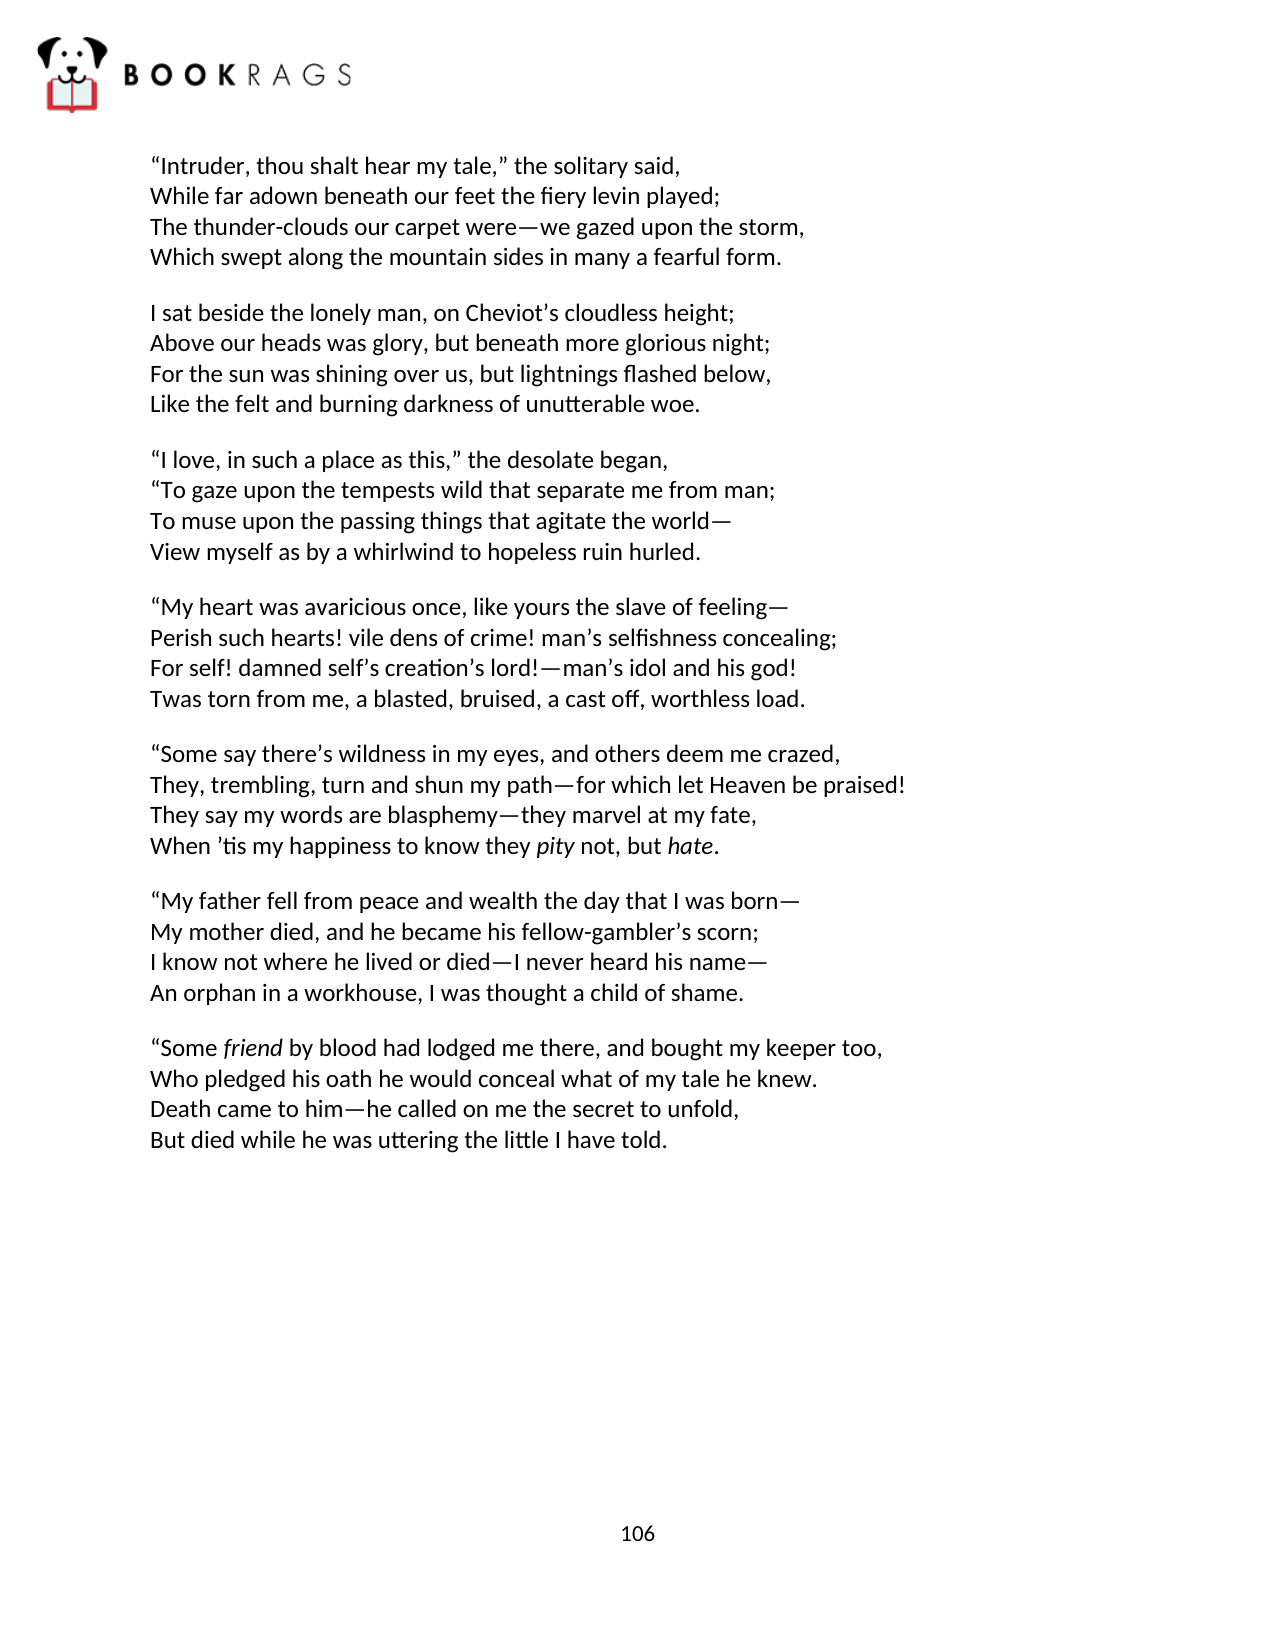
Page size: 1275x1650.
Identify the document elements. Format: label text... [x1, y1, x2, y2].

text “My father fell from peace and wealth the day that I was born—­ My mother died, and he became his fellow-gambler’s scorn; I know not where he lived or died—­I never heard his name—­ An orphan in a workhouse, I was thought a child of shame. [150, 885, 1125, 1007]
text “Some say there’s wildness in my eyes, and others deem me crazed, They, trembling, turn and shun my path—­for which let Heaven be praised! They say my words are blasphemy—­they marvel at my fate, When ’tis my happiness to know they pity not, but hate. [150, 738, 1125, 860]
text “Intruder, thou shalt hear my tale,” the solitary said, While far adown beneath our feet the fiery levin played; The thunder-clouds our carpet were—­we gazed upon the storm, Which swept along the mountain sides in many a fearful form. [150, 150, 1125, 272]
text “My heart was avaricious once, like yours the slave of feeling—­ Perish such hearts! vile dens of crime! man’s selfishness concealing; For self! damned self’s creation’s lord!—­man’s idol and his god! Twas torn from me, a blasted, bruised, a cast off, worthless load. [150, 591, 1125, 713]
picture [37, 37, 351, 113]
text I sat beside the lonely man, on Cheviot’s cloudless height; Above our heads was glory, but beneath more glorious night; For the sun was shining over us, but lightnings flashed below, Like the felt and burning darkness of unutterable woe. [150, 297, 1125, 419]
text “Some friend by blood had lodged me there, and bought my keeper too, Who pledged his oath he would conceal what of my tale he knew. Death came to him—­he called on me the secret to unfold, But died while he was uttering the little I have told. [150, 1032, 1125, 1154]
text “I love, in such a place as this,” the desolate began, “To gaze upon the tempests wild that separate me from man; To muse upon the passing things that agitate the world—­ View myself as by a whirlwind to hopeless ruin hurled. [150, 444, 1125, 566]
